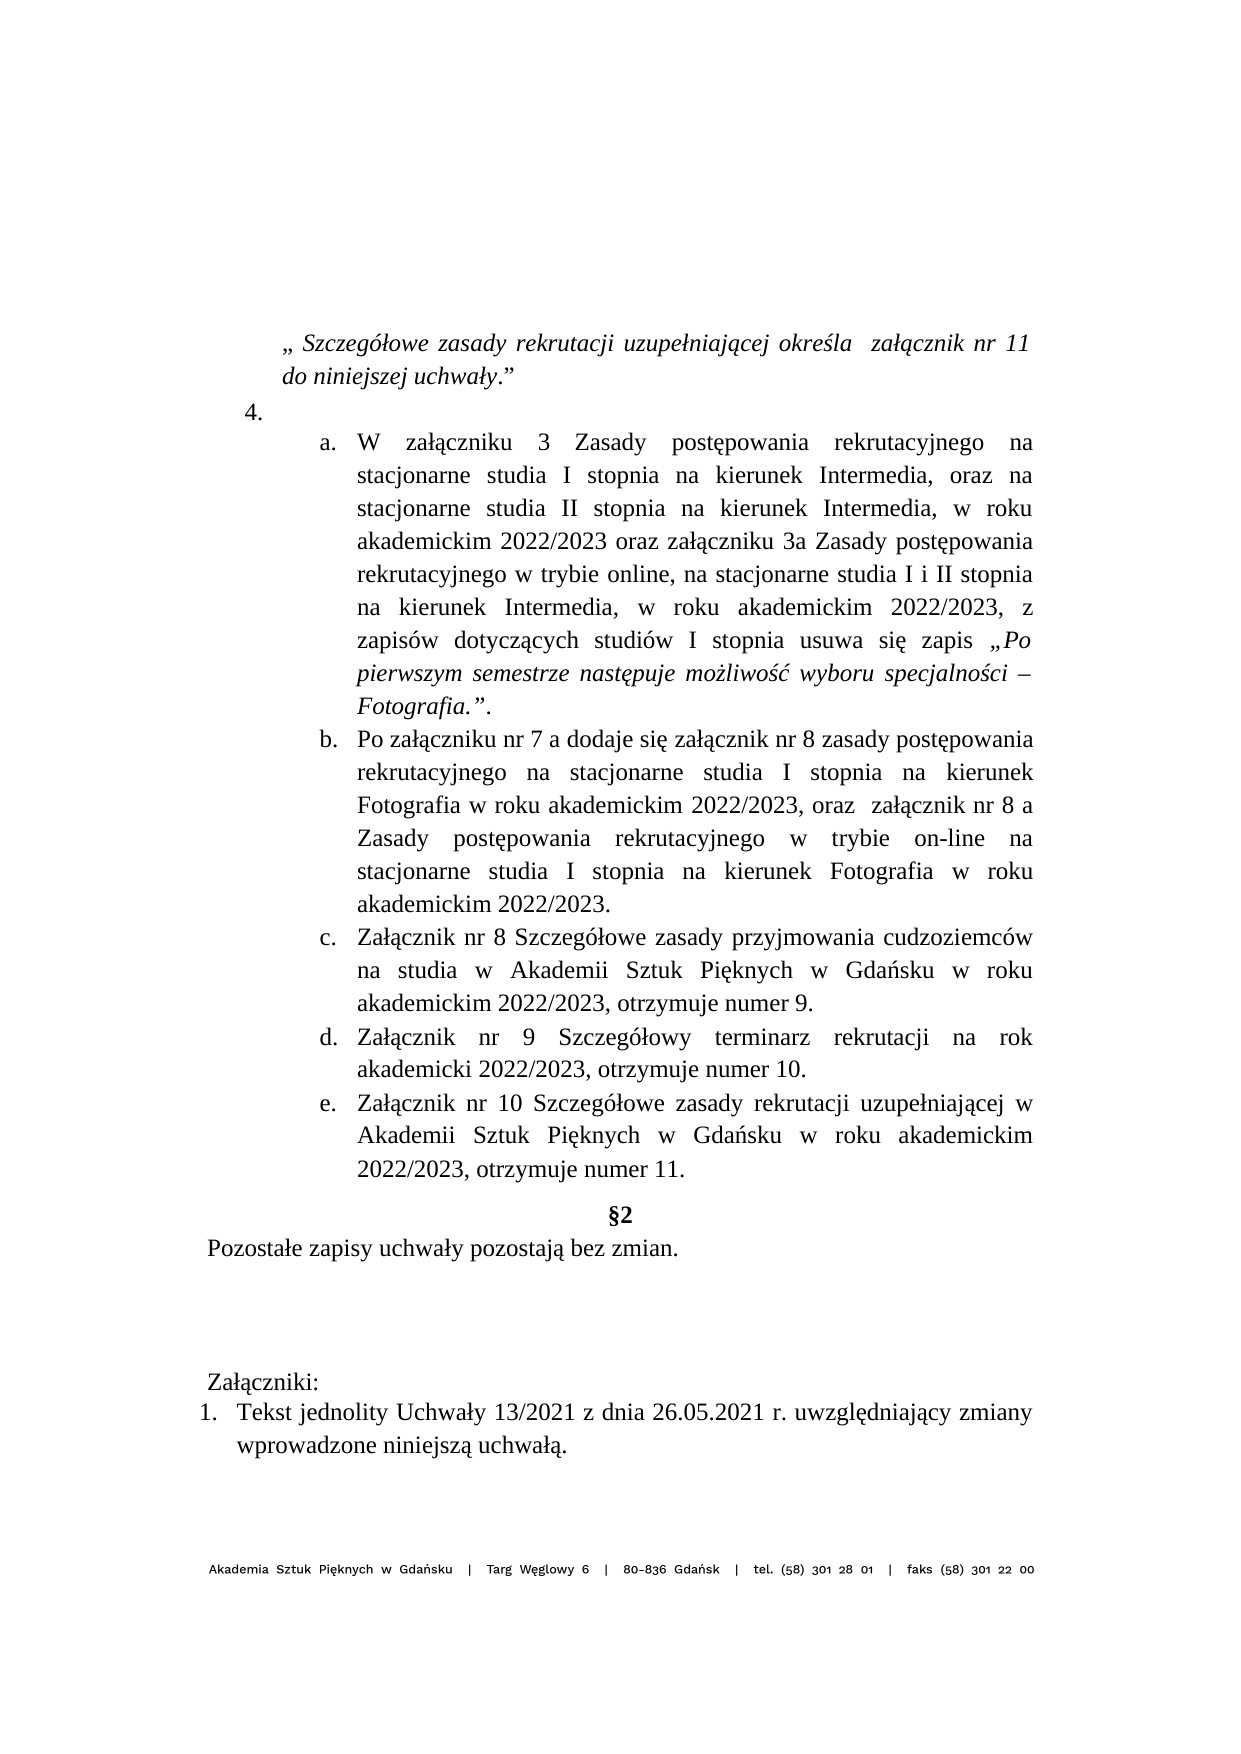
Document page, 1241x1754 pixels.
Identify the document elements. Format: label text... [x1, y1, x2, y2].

list Załącznik nr 10 Szczegółowe zasady rekrutacji uzupełniającej w Akademii Sztuk Pięknych w Gdańsku w roku akademickim 2022/2023, otrzymuje numer 11. [319, 1088, 1033, 1182]
text Załączniki: [207, 1363, 1033, 1397]
text Pozostałe zapisy uchwały pozostają bez zmian. [207, 1230, 1033, 1263]
list Załącznik nr 8 Szczegółowe zasady przyjmowania cudzoziemców na studia w Akademii Sztuk Pięknych w Gdańsku w roku akademickim 2022/2023, otrzymuje numer 9. [319, 922, 1033, 1017]
list „ Szczegółowe zasady rekrutacji uzupełniającej określa załącznik nr 11 do niniejszej uchwały.” [282, 328, 1033, 389]
list Załącznik nr 9 Szczegółowy terminarz rekrutacji na rok akademicki 2022/2023, otrzymuje numer 10. [319, 1022, 1033, 1083]
list Po załączniku nr 7 a dodaje się załącznik nr 8 zasady postępowania rekrutacyjnego na stacjonarne studia I stopnia na kierunek Fotografia w roku akademickim 2022/2023, oraz załącznik nr 8 a Zasady postępowania rekrutacyjnego w trybie on-line na stacjonarne studia I stopnia na kierunek Fotografia w roku akademickim 2022/2023. [319, 724, 1033, 918]
list W załączniku 3 Zasady postępowania rekrutacyjnego na stacjonarne studia I stopnia na kierunek Intermedia, oraz na stacjonarne studia II stopnia na kierunek Intermedia, w roku akademickim 2022/2023 oraz załączniku 3a Zasady postępowania rekrutacyjnego w trybie online, na stacjonarne studia I i II stopnia na kierunek Intermedia, w roku akademickim 2022/2023, z zapisów dotyczących studiów I stopnia usuwa się zapis „Po pierwszym semestrze następuje możliwość wyboru specjalności – Fotografia.”. [319, 427, 1033, 720]
text §2 [207, 1197, 1033, 1230]
list Tekst jednolity Uchwały 13/2021 z dnia 26.05.2021 r. uwzględniający zmiany wprowadzone niniejszą uchwałą. [199, 1397, 1033, 1458]
picture [1, 1517, 1241, 1754]
